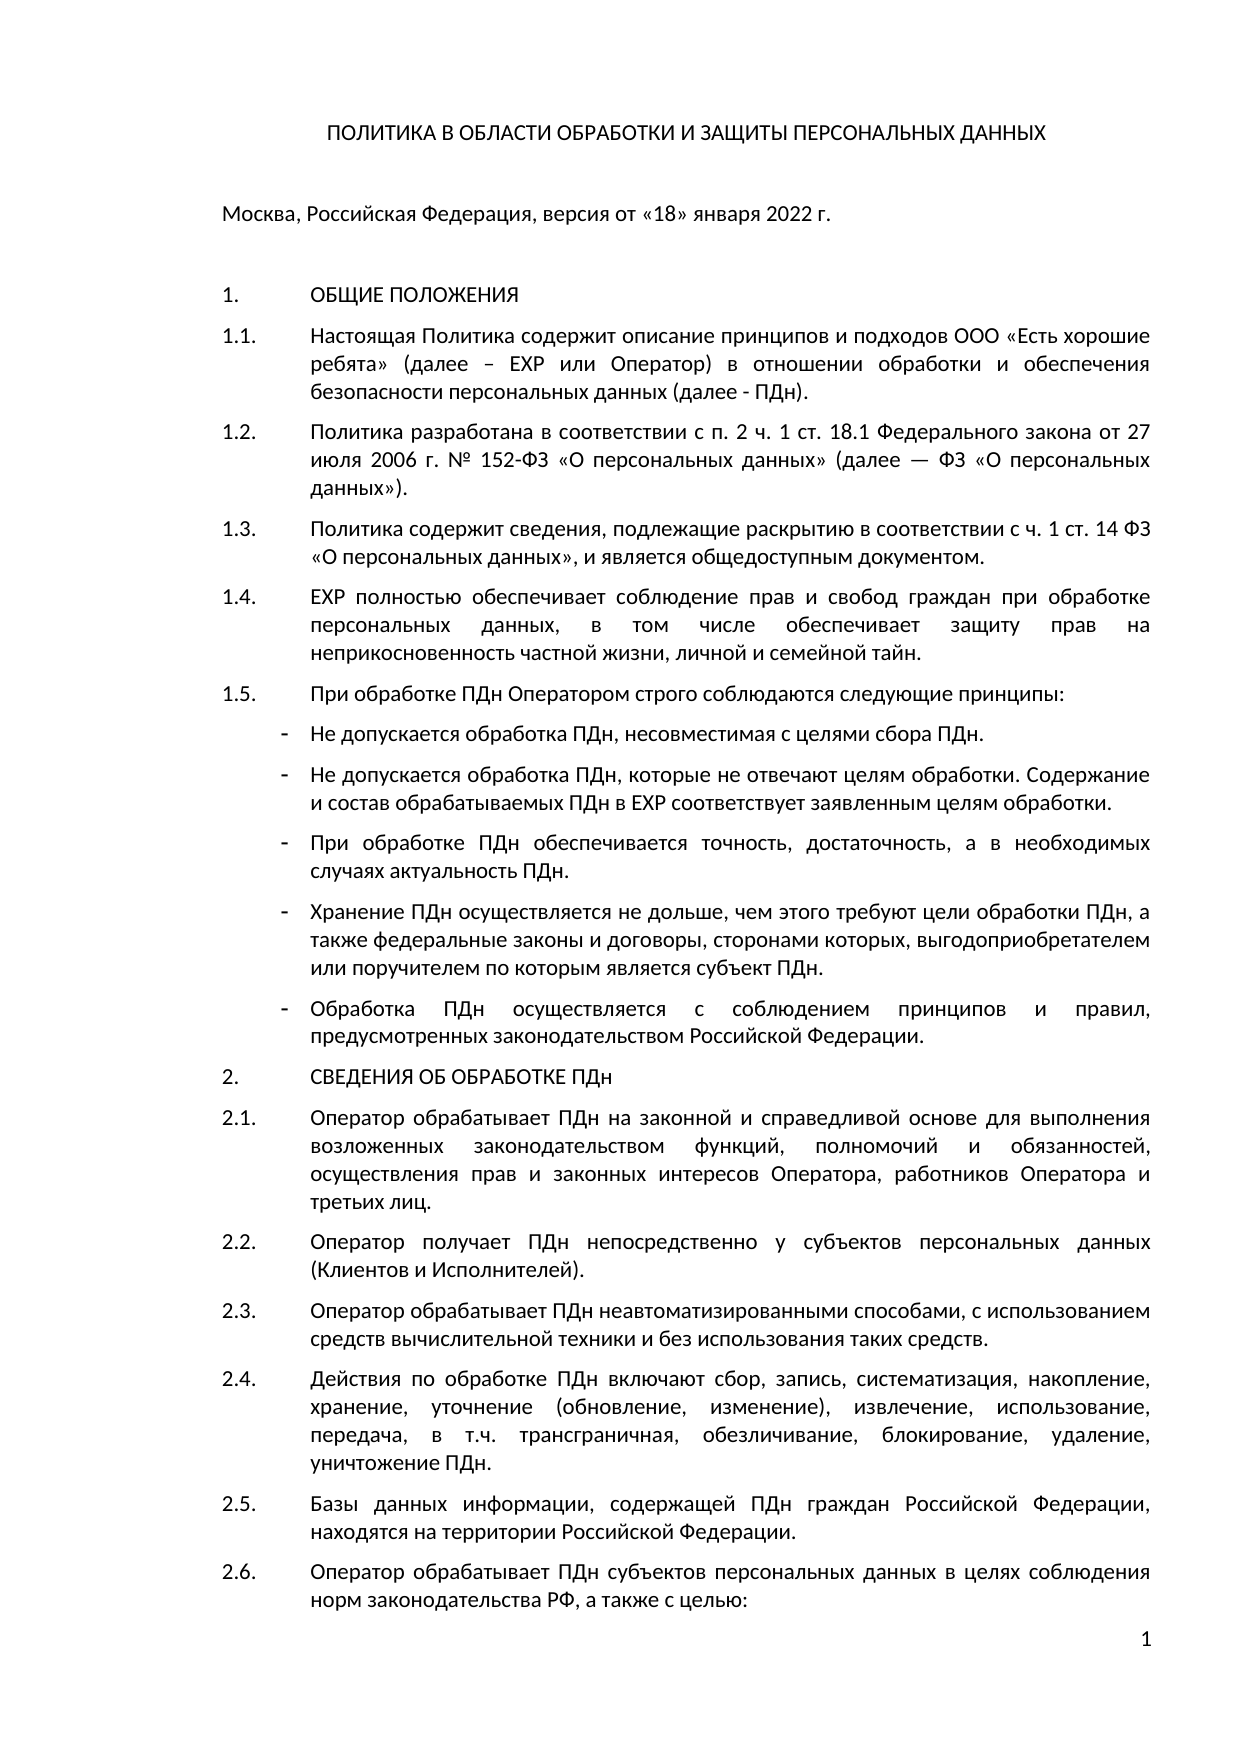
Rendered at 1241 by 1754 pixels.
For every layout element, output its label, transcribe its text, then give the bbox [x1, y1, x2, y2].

list Политика содержит сведения, подлежащие раскрытию в соответствии с ч. 1 ст. 14 ФЗ «О персональных данных», и является общедоступным документом. [222, 514, 1152, 570]
list Хранение ПДн осуществляется не дольше, чем этого требуют цели обработки ПДн, а также федеральные законы и договоры, сторонами которых, выгодоприобретателем или поручителем по которым является субъект ПДн. [281, 897, 1152, 981]
list ЕХР полностью обеспечивает соблюдение прав и свобод граждан при обработке персональных данных, в том числе обеспечивает защиту прав на неприкосновенность частной жизни, личной и семейной тайн. [222, 582, 1152, 666]
list Оператор обрабатывает ПДн субъектов персональных данных в целях соблюдения норм законодательства РФ, а также с целью: [222, 1557, 1152, 1613]
list Оператор обрабатывает ПДн на законной и справедливой основе для выполнения возложенных законодательством функций, полномочий и обязанностей, осуществления прав и законных интересов Оператора, работников Оператора и третьих лиц. [222, 1103, 1152, 1215]
list СВЕДЕНИЯ ОБ ОБРАБОТКЕ ПДн [222, 1062, 1152, 1090]
list ОБЩИЕ ПОЛОЖЕНИЯ [222, 280, 1152, 308]
list Не допускается обработка ПДн, несовместимая с целями сбора ПДн. [281, 719, 1152, 747]
list Обработка ПДн осуществляется с соблюдением принципов и правил, предусмотренных законодательством Российской Федерации. [281, 994, 1152, 1050]
list При обработке ПДн Оператором строго соблюдаются следующие принципы: [222, 679, 1152, 707]
list Оператор получает ПДн непосредственно у субъектов персональных данных (Клиентов и Исполнителей). [222, 1227, 1152, 1283]
list Оператор обрабатывает ПДн неавтоматизированными способами, с использованием средств вычислительной техники и без использования таких средств. [222, 1296, 1152, 1352]
list Настоящая Политика содержит описание принципов и подходов ООО «Есть хорошие ребята» (далее – ЕХР или Оператор) в отношении обработки и обеспечения безопасности персональных данных (далее - ПДн). [222, 321, 1152, 405]
list Не допускается обработка ПДн, которые не отвечают целям обработки. Содержание и состав обрабатываемых ПДн в ЕХР соответствует заявленным целям обработки. [281, 760, 1152, 816]
text ПОЛИТИКА В ОБЛАСТИ ОБРАБОТКИ И ЗАЩИТЫ ПЕРСОНАЛЬНЫХ ДАННЫХ [222, 118, 1152, 146]
text Москва, Российская Федерация, версия от «18» января 2022 г. [222, 199, 1152, 227]
list Базы данных информации, содержащей ПДн граждан Российской Федерации, находятся на территории Российской Федерации. [222, 1489, 1152, 1545]
list При обработке ПДн обеспечивается точность, достаточность, а в необходимых случаях актуальность ПДн. [281, 828, 1152, 884]
list Политика разработана в соответствии с п. 2 ч. 1 ст. 18.1 Федерального закона от 27 июля 2006 г. № 152-ФЗ «О персональных данных» (далее — ФЗ «О персональных данных»). [222, 417, 1152, 501]
list Действия по обработке ПДн включают сбор, запись, систематизация, накопление, хранение, уточнение (обновление, изменение), извлечение, использование, передача, в т.ч. трансграничная, обезличивание, блокирование, удаление, уничтожение ПДн. [222, 1364, 1152, 1476]
